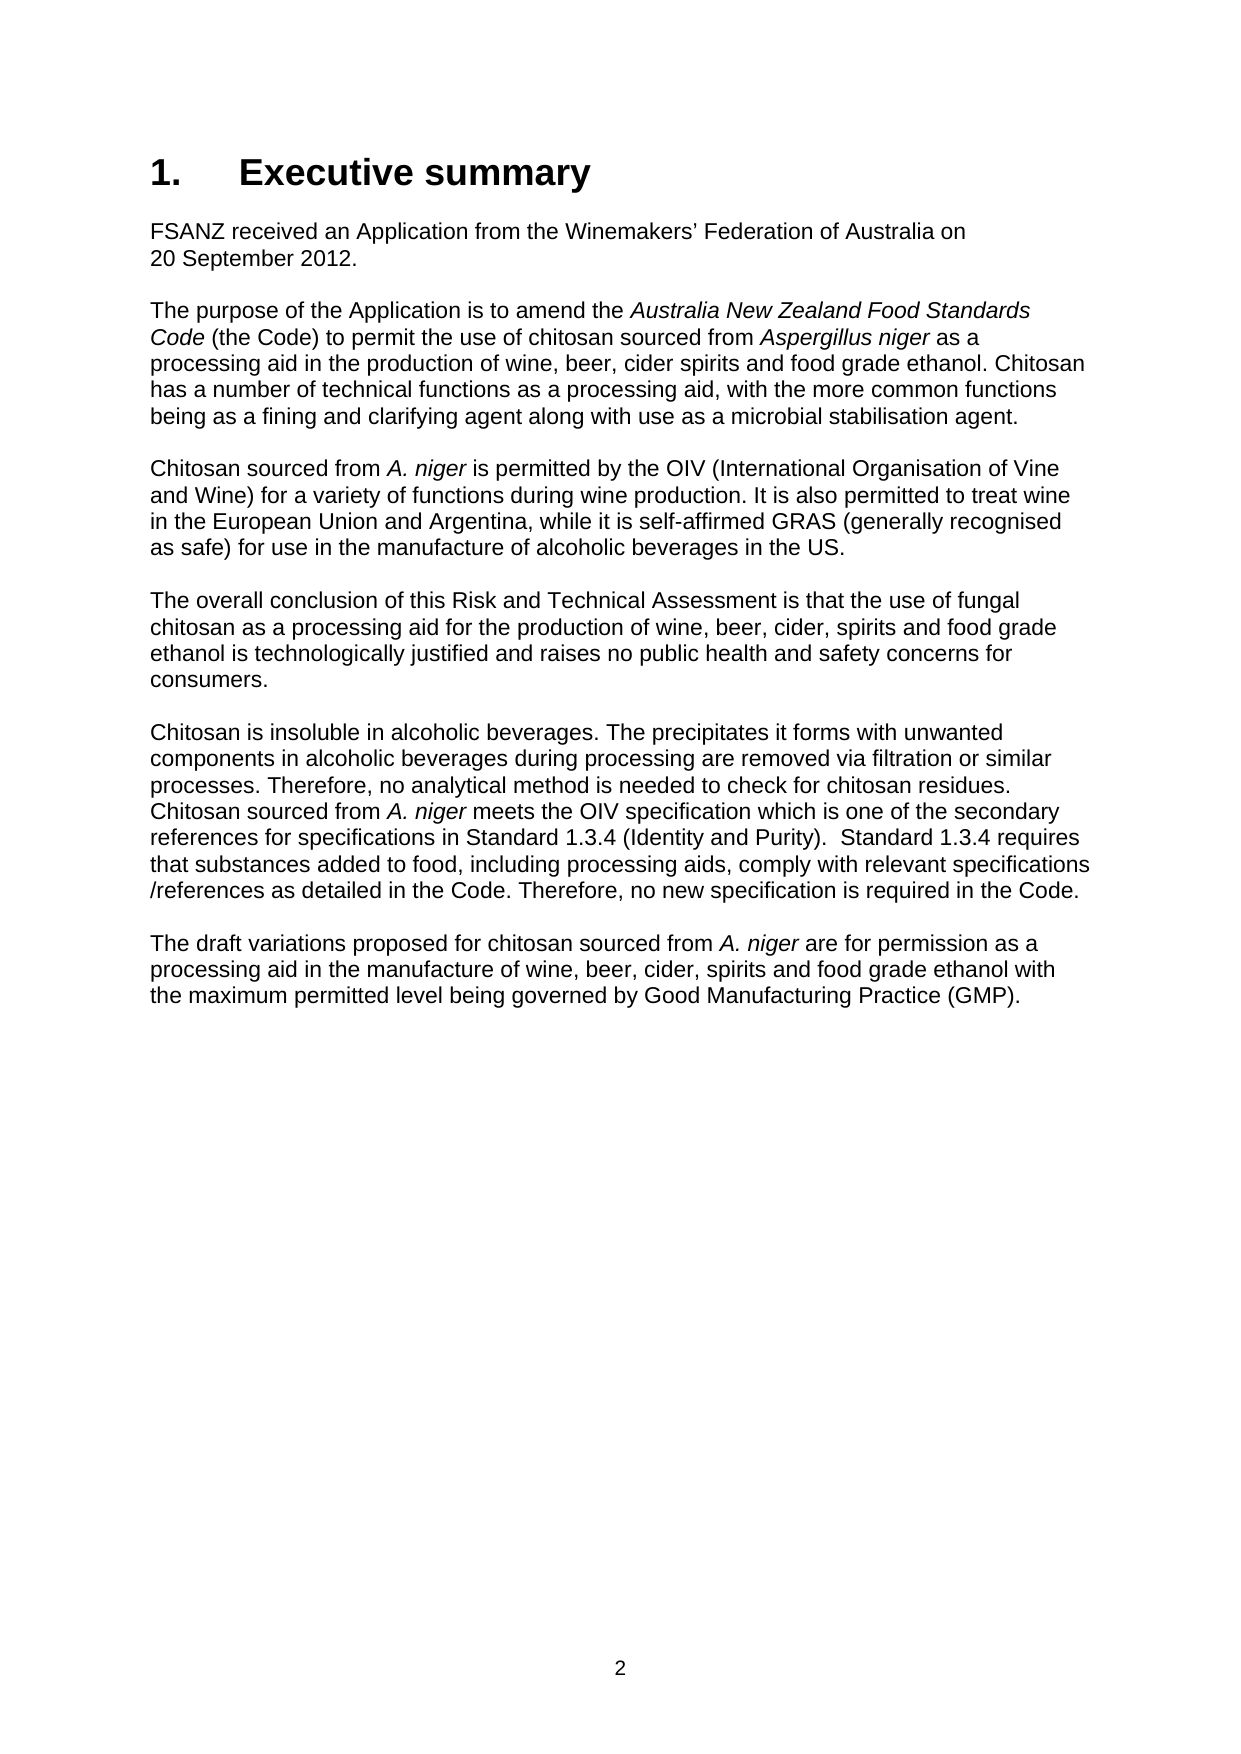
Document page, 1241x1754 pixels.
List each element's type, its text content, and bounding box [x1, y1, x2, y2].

text The draft variations proposed for chitosan sourced from A. niger are for permission as a processing aid in the manufacture of wine, beer, cider, spirits and food grade ethanol with the maximum permitted level being governed by Good Manufacturing Practice (GMP). [150, 930, 1090, 1009]
text 20 September 2012. [150, 244, 1090, 271]
text The overall conclusion of this Risk and Technical Assessment is that the use of fungal chitosan as a processing aid for the production of wine, beer, cider, spirits and food grade ethanol is technologically justified and raises no public health and safety concerns for consumers. [150, 587, 1090, 692]
text Chitosan is insoluble in alcoholic beverages. The precipitates it forms with unwanted components in alcoholic beverages during processing are removed via filtration or similar processes. Therefore, no analytical method is needed to check for chitosan residues. Chitosan sourced from A. niger meets the OIV specification which is one of the secondary references for specifications in Standard 1.3.4 (Identity and Purity). Standard 1.3.4 requires that substances added to food, including processing aids, comply with relevant specifications /references as detailed in the Code. Therefore, no new specification is required in the Code. [150, 719, 1090, 903]
text The purpose of the Application is to amend the Australia New Zealand Food Standards Code (the Code) to permit the use of chitosan sourced from Aspergillus niger as a processing aid in the production of wine, beer, cider spirits and food grade ethanol. Chitosan has a number of technical functions as a processing aid, with the more common functions being as a fining and clarifying agent along with use as a microbial stabilisation agent. [150, 297, 1090, 429]
text Chitosan sourced from A. niger is permitted by the OIV (International Organisation of Vine and Wine) for a variety of functions during wine production. It is also permitted to treat wine in the European Union and Argentina, while it is self-affirmed GRAS (generally recognised as safe) for use in the manufacture of alcoholic beverages in the US. [150, 455, 1090, 561]
subtitle 1. Executive summary [150, 150, 1090, 193]
text FSANZ received an Application from the Winemakers’ Federation of Australia on [150, 218, 1090, 244]
